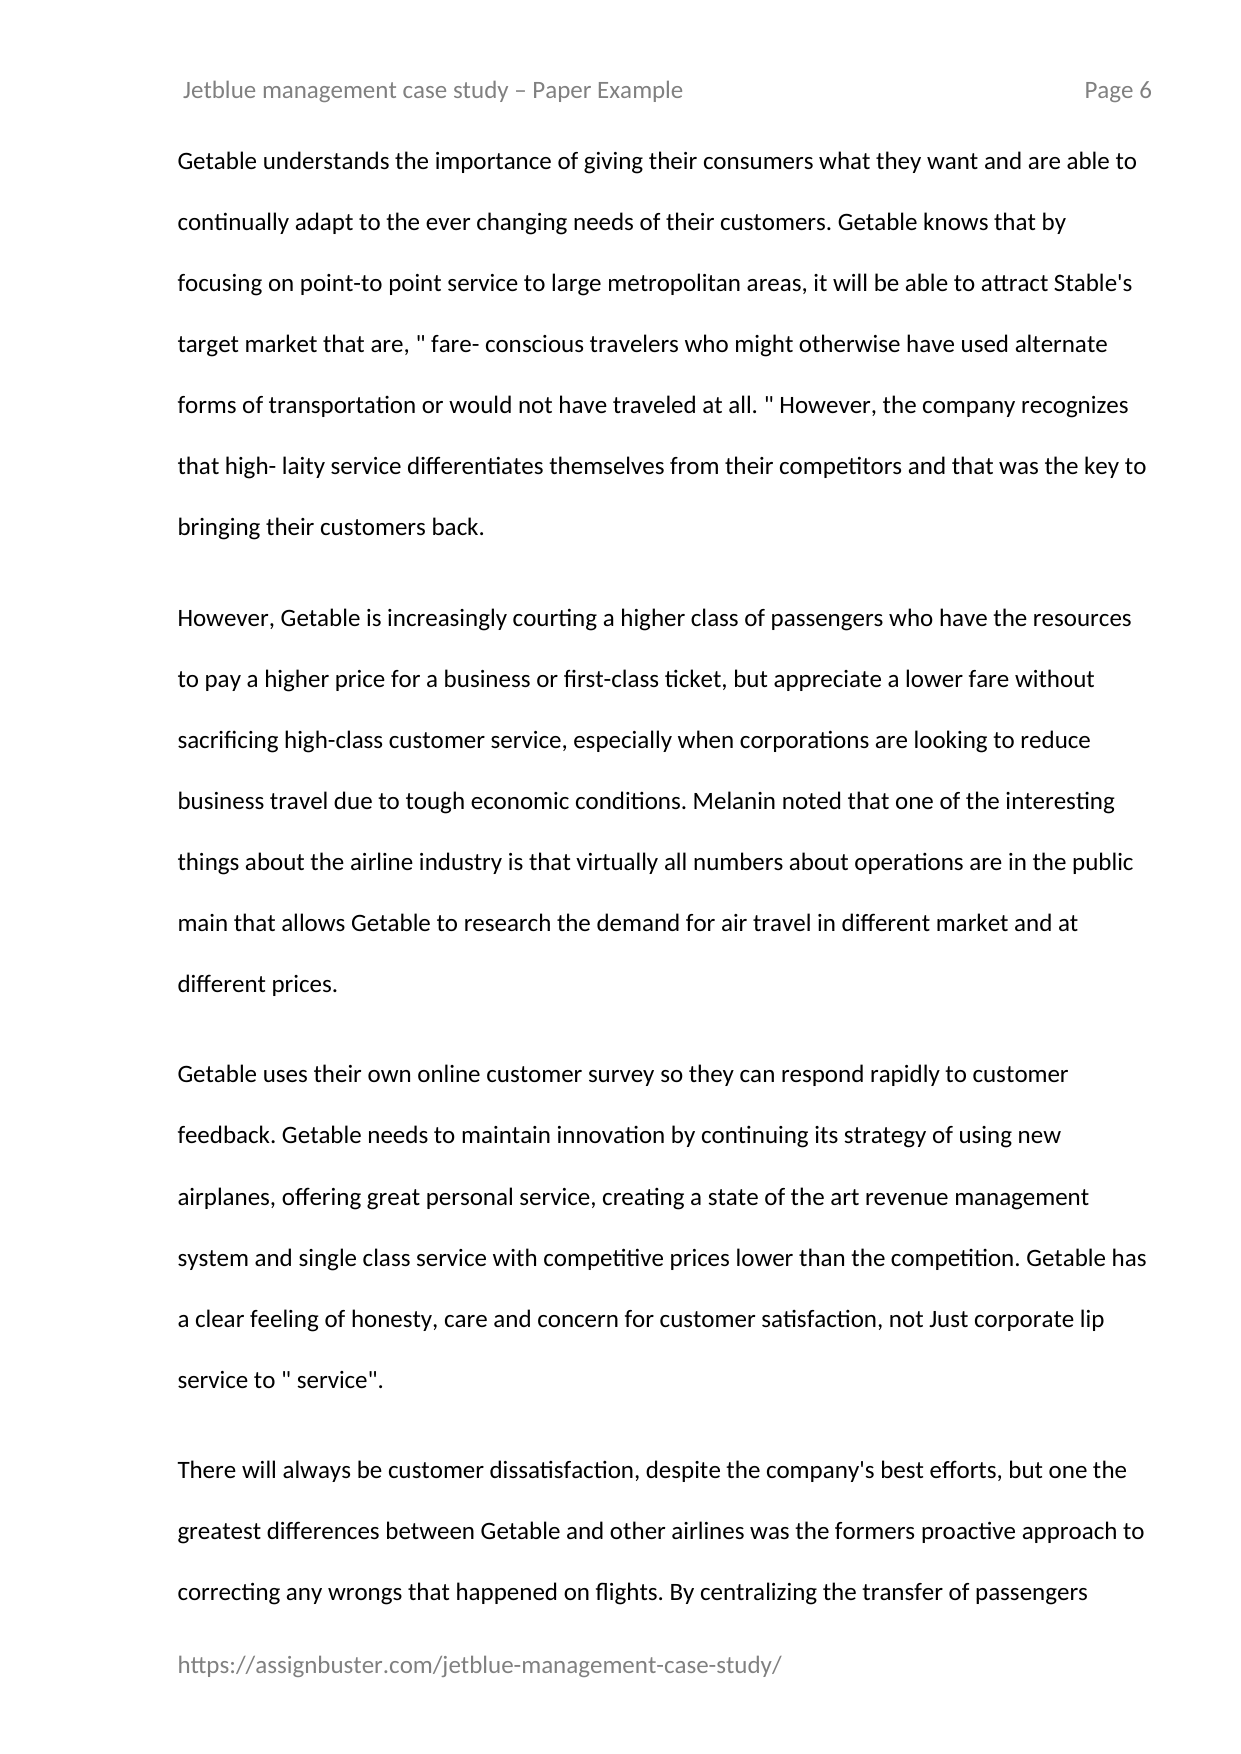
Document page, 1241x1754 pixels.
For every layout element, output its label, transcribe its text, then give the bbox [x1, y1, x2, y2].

text However, Getable is increasingly courting a higher class of passengers who have the resources to pay a higher price for a business or first-class ticket, but appreciate a lower fare without sacrificing high-class customer service, especially when corporations are looking to reduce business travel due to tough economic conditions. Melanin noted that one of the interesting things about the airline industry is that virtually all numbers about operations are in the public main that allows Getable to research the demand for air travel in different market and at different prices. [177, 602, 1152, 998]
text Getable uses their own online customer survey so they can respond rapidly to customer feedback. Getable needs to maintain innovation by continuing its strategy of using new airplanes, offering great personal service, creating a state of the art revenue management system and single class service with competitive prices lower than the competition. Getable has a clear feeling of honesty, care and concern for customer satisfaction, not Just corporate lip service to " service". [177, 1058, 1152, 1394]
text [177, 1454, 1152, 1607]
text Getable understands the importance of giving their consumers what they want and are able to continually adapt to the ever changing needs of their customers. Getable knows that by focusing on point-to point service to large metropolitan areas, it will be able to attract Stable's target market that are, " fare- conscious travelers who might otherwise have used alternate forms of transportation or would not have traveled at all. " However, the company recognizes that high- laity service differentiates themselves from their competitors and that was the key to bringing their customers back. [177, 145, 1152, 542]
